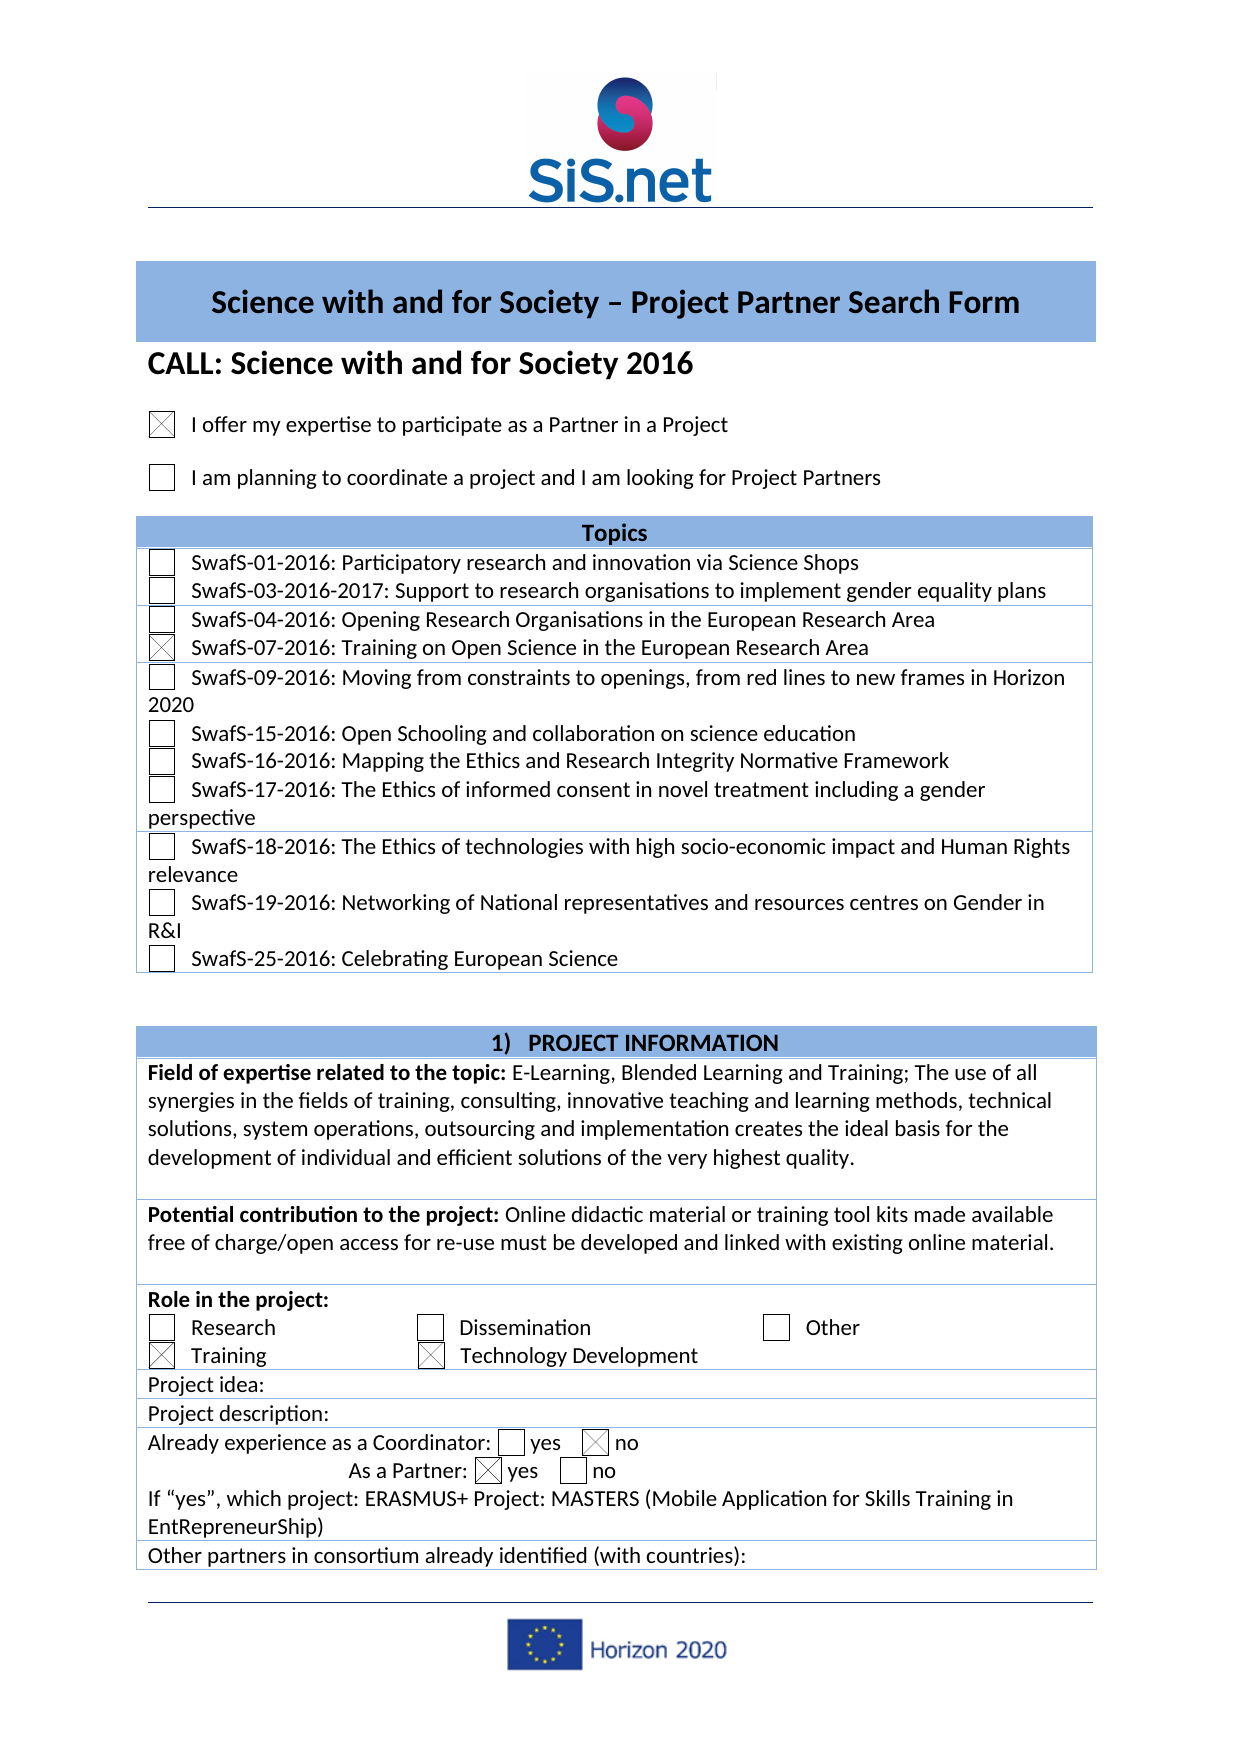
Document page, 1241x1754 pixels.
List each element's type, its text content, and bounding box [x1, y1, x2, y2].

table_cell SwafS-18-2016: The Ethics of technologies with high socio-economic impact and Human Rights relevance SwafS-19-2016: Networking of National representatives and resources centres on Gender in R&I SwafS-25-2016: Celebrating European Science [137, 832, 1092, 972]
table_cell Other partners in consortium already identified (with countries): [137, 1541, 1096, 1569]
text I am planning to coordinate a project and I am looking for Project Partners [148, 463, 1093, 491]
table_header Topics [137, 517, 1092, 547]
table_cell SwafS-01-2016: Participatory research and innovation via Science Shops SwafS-03-2016-2017: Support to research organisations to implement gender equality plans [137, 549, 1092, 604]
table_cell SwafS-09-2016: Moving from constraints to openings, from red lines to new frames in Horizon 2020 SwafS-15-2016: Open Schooling and collaboration on science education SwafS-16-2016: Mapping the Ethics and Research Integrity Normative Framework SwafS-17-2016: The Ethics of informed consent in novel treatment including a gender perspective [137, 663, 1092, 831]
table_header PROJECT INFORMATION [137, 1027, 1096, 1057]
table_cell Field of expertise related to the topic: E-Learning, Blended Learning and Training; The use of all synergies in the fields of training, consulting, innovative teaching and learning methods, technical solutions, system operations, outsourcing and implementation creates the ideal basis for the development of individual and efficient solutions of the very highest quality. [137, 1059, 1096, 1199]
table_cell Project idea: [137, 1370, 1096, 1398]
table_cell Potential contribution to the project: Online didactic material or training tool kits made available free of charge/open access for re-use must be developed and linked with existing online material. [137, 1200, 1096, 1284]
picture [523, 73, 717, 205]
text I offer my expertise to participate as a Partner in a Project [175, 410, 1093, 438]
table_cell Project description: [137, 1399, 1096, 1427]
table_cell Role in the project: Research Dissemination Other Training Technology Development [137, 1285, 1096, 1369]
table_cell SwafS-04-2016: Opening Research Organisations in the European Research Area SwafS-07-2016: Training on Open Science in the European Research Area [137, 606, 1092, 662]
picture [495, 1604, 745, 1681]
table_cell Already experience as a Coordinator: yes no As a Partner: yes no If “yes”, which project: ERASMUS+ Project: MASTERS (Mobile Application for Skills Training in EntRepreneurShip) [137, 1428, 1096, 1540]
table_header Science with and for Society – Project Partner Search Form [136, 261, 1096, 342]
text CALL: Science with and for Society 2016 [148, 342, 1093, 383]
